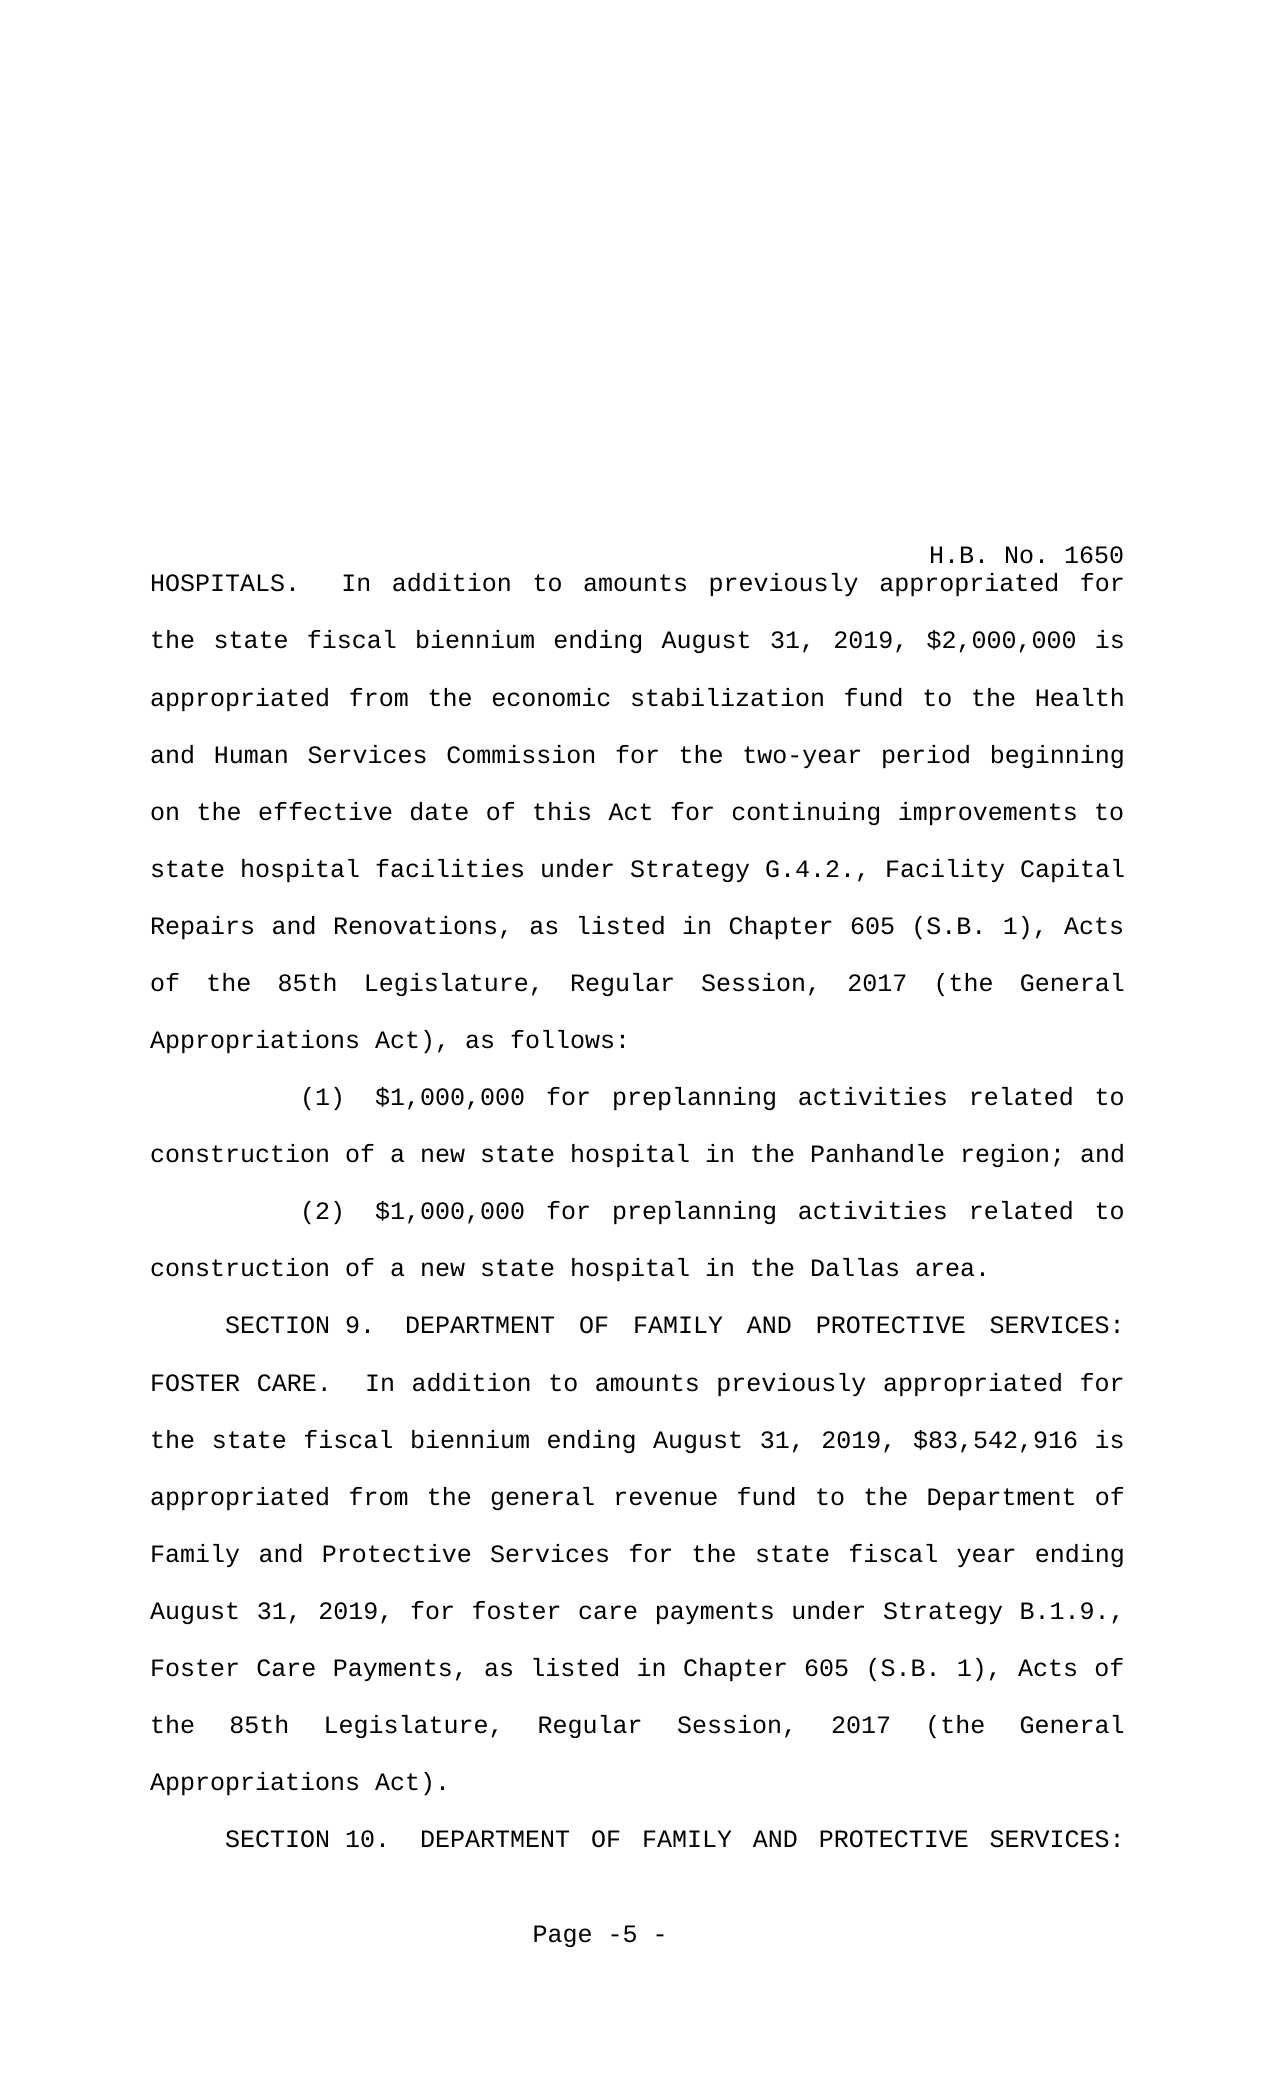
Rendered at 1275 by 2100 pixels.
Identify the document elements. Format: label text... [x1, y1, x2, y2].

text (1) $1,000,000 for preplanning activities related to construction of a new state hospital in the Panhandle region; and [150, 1084, 1125, 1170]
text (2) $1,000,000 for preplanning activities related to construction of a new state hospital in the Dallas area. [150, 1199, 1125, 1284]
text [150, 571, 1125, 1056]
text SECTION 9. DEPARTMENT OF FAMILY AND PROTECTIVE SERVICES: FOSTER CARE. In addition to amounts previously appropriated for the state fiscal biennium ending August 31, 2019, $83,542,916 is appropriated from the general revenue fund to the Department of Family and Protective Services for the state fiscal year ending August 31, 2019, for foster care payments under Strategy B.1.9., Foster Care Payments, as listed in Chapter 605 (S.B. 1), Acts of the 85th Legislature, Regular Session, 2017 (the General Appropriations Act). [150, 1313, 1125, 1798]
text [150, 1827, 1125, 1855]
